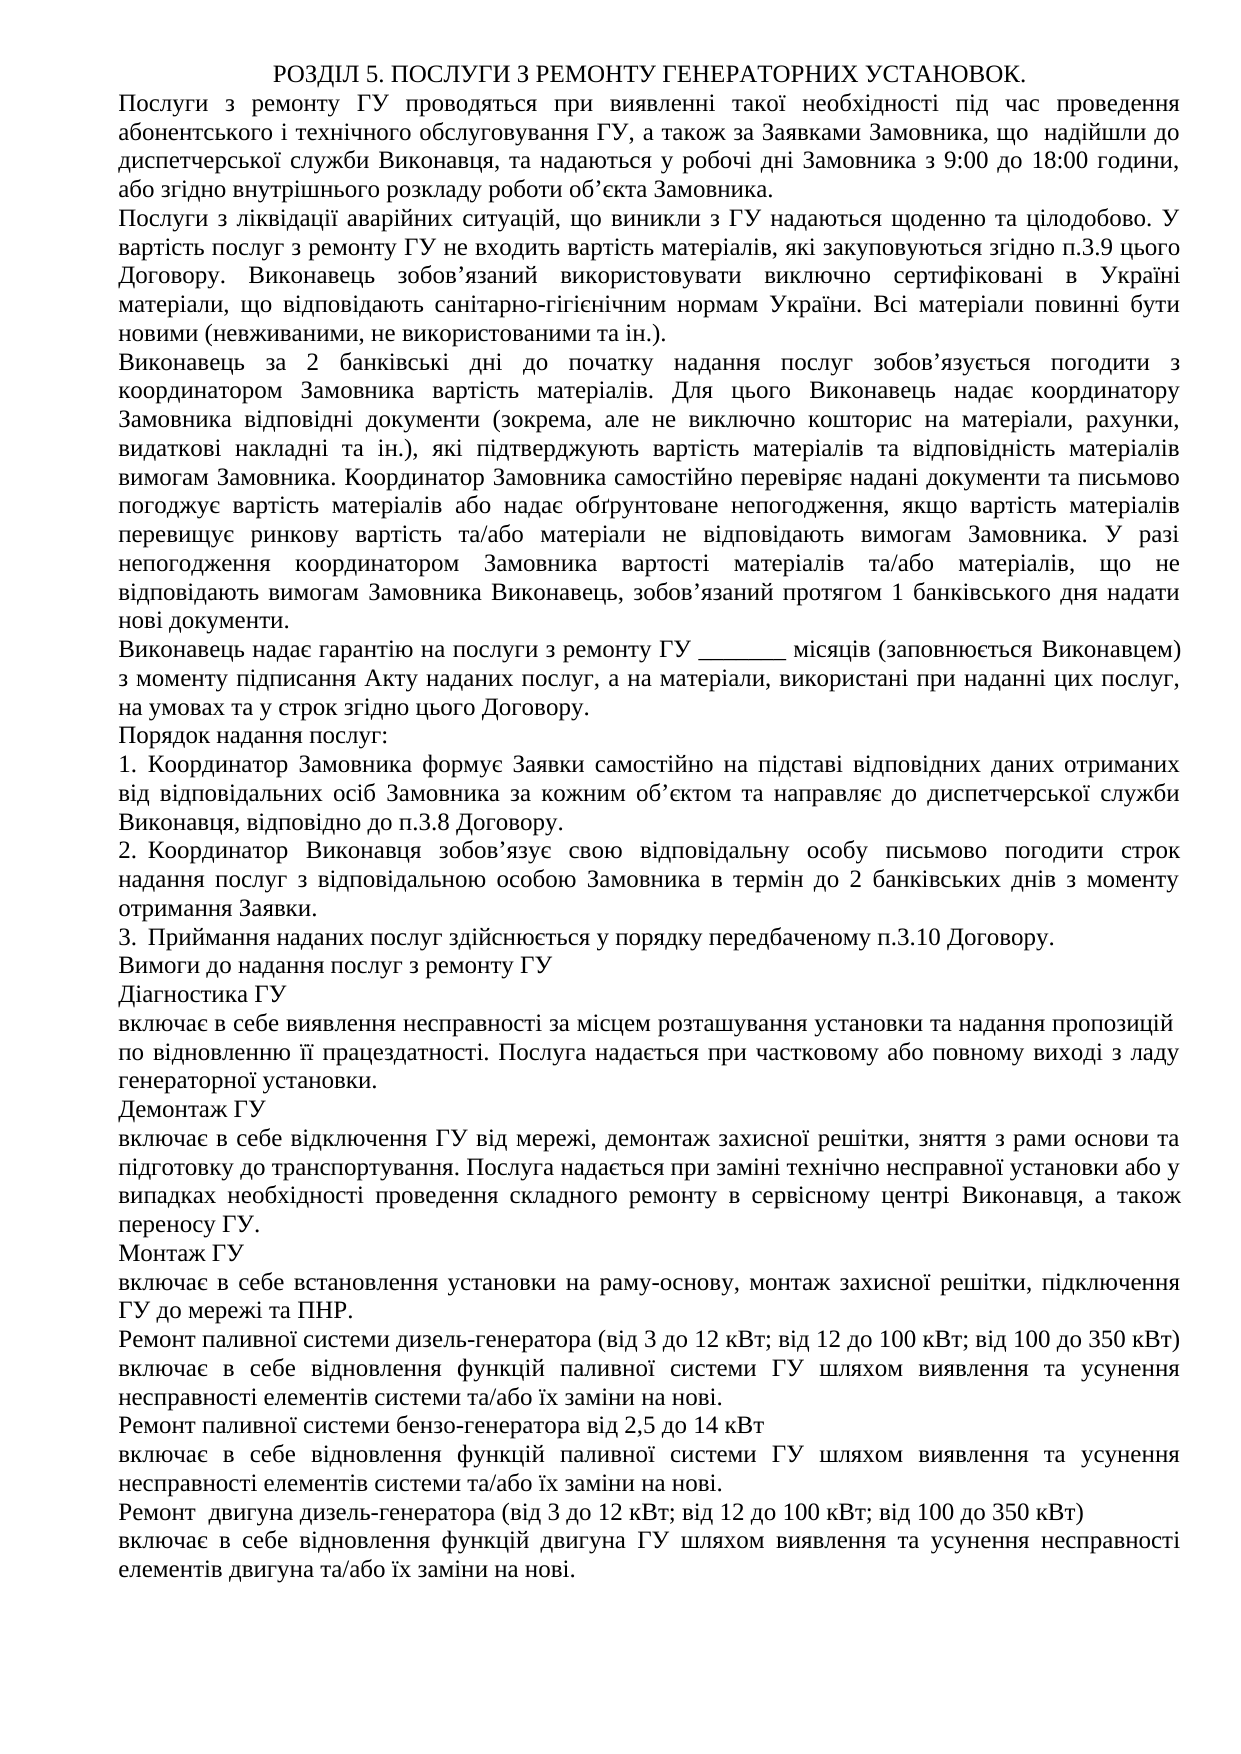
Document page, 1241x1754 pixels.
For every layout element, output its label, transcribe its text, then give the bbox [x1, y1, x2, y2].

text Ремонт двигуна дизель-генератора (від 3 до 12 кВт; від 12 до 100 кВт; від 100 до 350 кВт) [118, 1497, 1181, 1525]
text Порядок надання послуг: [118, 720, 1181, 749]
text Діагностика ГУ [118, 979, 1181, 1008]
text Послуги з ліквідації аварійних ситуацій, що виникли з ГУ надаються щоденно та цілодобово. У вартість послуг з ремонту ГУ не входить вартість матеріалів, які закуповуються згідно п.3.9 цього Договору. Виконавець зобов’язаний використовувати виключно сертифіковані в Україні матеріали, що відповідають санітарно-гігієнічним нормам України. Всі матеріали повинні бути новими (невживаними, не використованими та ін.). [118, 203, 1181, 347]
text РОЗДІЛ 5. ПОСЛУГИ З РЕМОНТУ ГЕНЕРАТОРНИХ УСТАНОВОК. [118, 59, 1181, 88]
text включає в себе виявлення несправності за місцем розташування установки та надання пропозицій по відновленню її працездатності. Послуга надається при частковому або повному виході з ладу генераторної установки. [118, 1008, 1181, 1094]
text 3. Приймання наданих послуг здійснюється у порядку передбаченому п.3.10 Договору. [118, 922, 1181, 950]
text включає в себе встановлення установки на раму-основу, монтаж захисної решітки, підключення ГУ до мережі та ПНР. [118, 1267, 1181, 1324]
text Ремонт паливної системи дизель-генератора (від 3 до 12 кВт; від 12 до 100 кВт; від 100 до 350 кВт) [118, 1324, 1181, 1353]
text Виконавець за 2 банківські дні до початку надання послуг зобов’язується погодити з координатором Замовника вартість матеріалів. Для цього Виконавець надає координатору Замовника відповідні документи (зокрема, але не виключно кошторис на матеріали, рахунки, видаткові накладні та ін.), які підтверджують вартість матеріалів та відповідність матеріалів вимогам Замовника. Координатор Замовника самостійно перевіряє надані документи та письмово погоджує вартість матеріалів або надає обґрунтоване непогодження, якщо вартість матеріалів перевищує ринкову вартість та/або матеріали не відповідають вимогам Замовника. У разі непогодження координатором Замовника вартості матеріалів та/або матеріалів, що не відповідають вимогам Замовника Виконавець, зобов’язаний протягом 1 банківського дня надати нові документи. [118, 347, 1181, 634]
text включає в себе відновлення функцій паливної системи ГУ шляхом виявлення та усунення несправності елементів системи та/або їх заміни на нові. [118, 1439, 1181, 1497]
text 1. Координатор Замовника формує Заявки самостійно на підставі відповідних даних отриманих від відповідальних осіб Замовника за кожним об’єктом та направляє до диспетчерської служби Виконавця, відповідно до п.3.8 Договору. [118, 749, 1181, 835]
text Виконавець надає гарантію на послуги з ремонту ГУ _______ місяців (заповнюється Виконавцем) з моменту підписання Акту наданих послуг, а на матеріали, використані при наданні цих послуг, на умовах та у строк згідно цього Договору. [118, 634, 1181, 720]
text Послуги з ремонту ГУ проводяться при виявленні такої необхідності під час проведення абонентського і технічного обслуговування ГУ, а також за Заявками Замовника, що надійшли до диспетчерської служби Виконавця, та надаються у робочі дні Замовника з 9:00 до 18:00 години, або згідно внутрішнього розкладу роботи об’єкта Замовника. [118, 88, 1181, 203]
text Демонтаж ГУ [118, 1094, 1181, 1123]
text включає в себе відновлення функцій паливної системи ГУ шляхом виявлення та усунення несправності елементів системи та/або їх заміни на нові. [118, 1353, 1181, 1410]
text 2. Координатор Виконавця зобов’язує свою відповідальну особу письмово погодити строк надання послуг з відповідальною особою Замовника в термін до 2 банківських днів з моменту отримання Заявки. [118, 835, 1181, 922]
text Вимоги до надання послуг з ремонту ГУ [118, 950, 1181, 979]
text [118, 1525, 1181, 1583]
text Ремонт паливної системи бензо-генератора від 2,5 до 14 кВт [118, 1410, 1181, 1439]
text включає в себе відключення ГУ від мережі, демонтаж захисної решітки, зняття з рами основи та підготовку до транспортування. Послуга надається при заміні технічно несправної установки або у випадках необхідності проведення складного ремонту в сервісному центрі Виконавця, а також переносу ГУ. [118, 1123, 1181, 1238]
text Монтаж ГУ [118, 1238, 1181, 1267]
